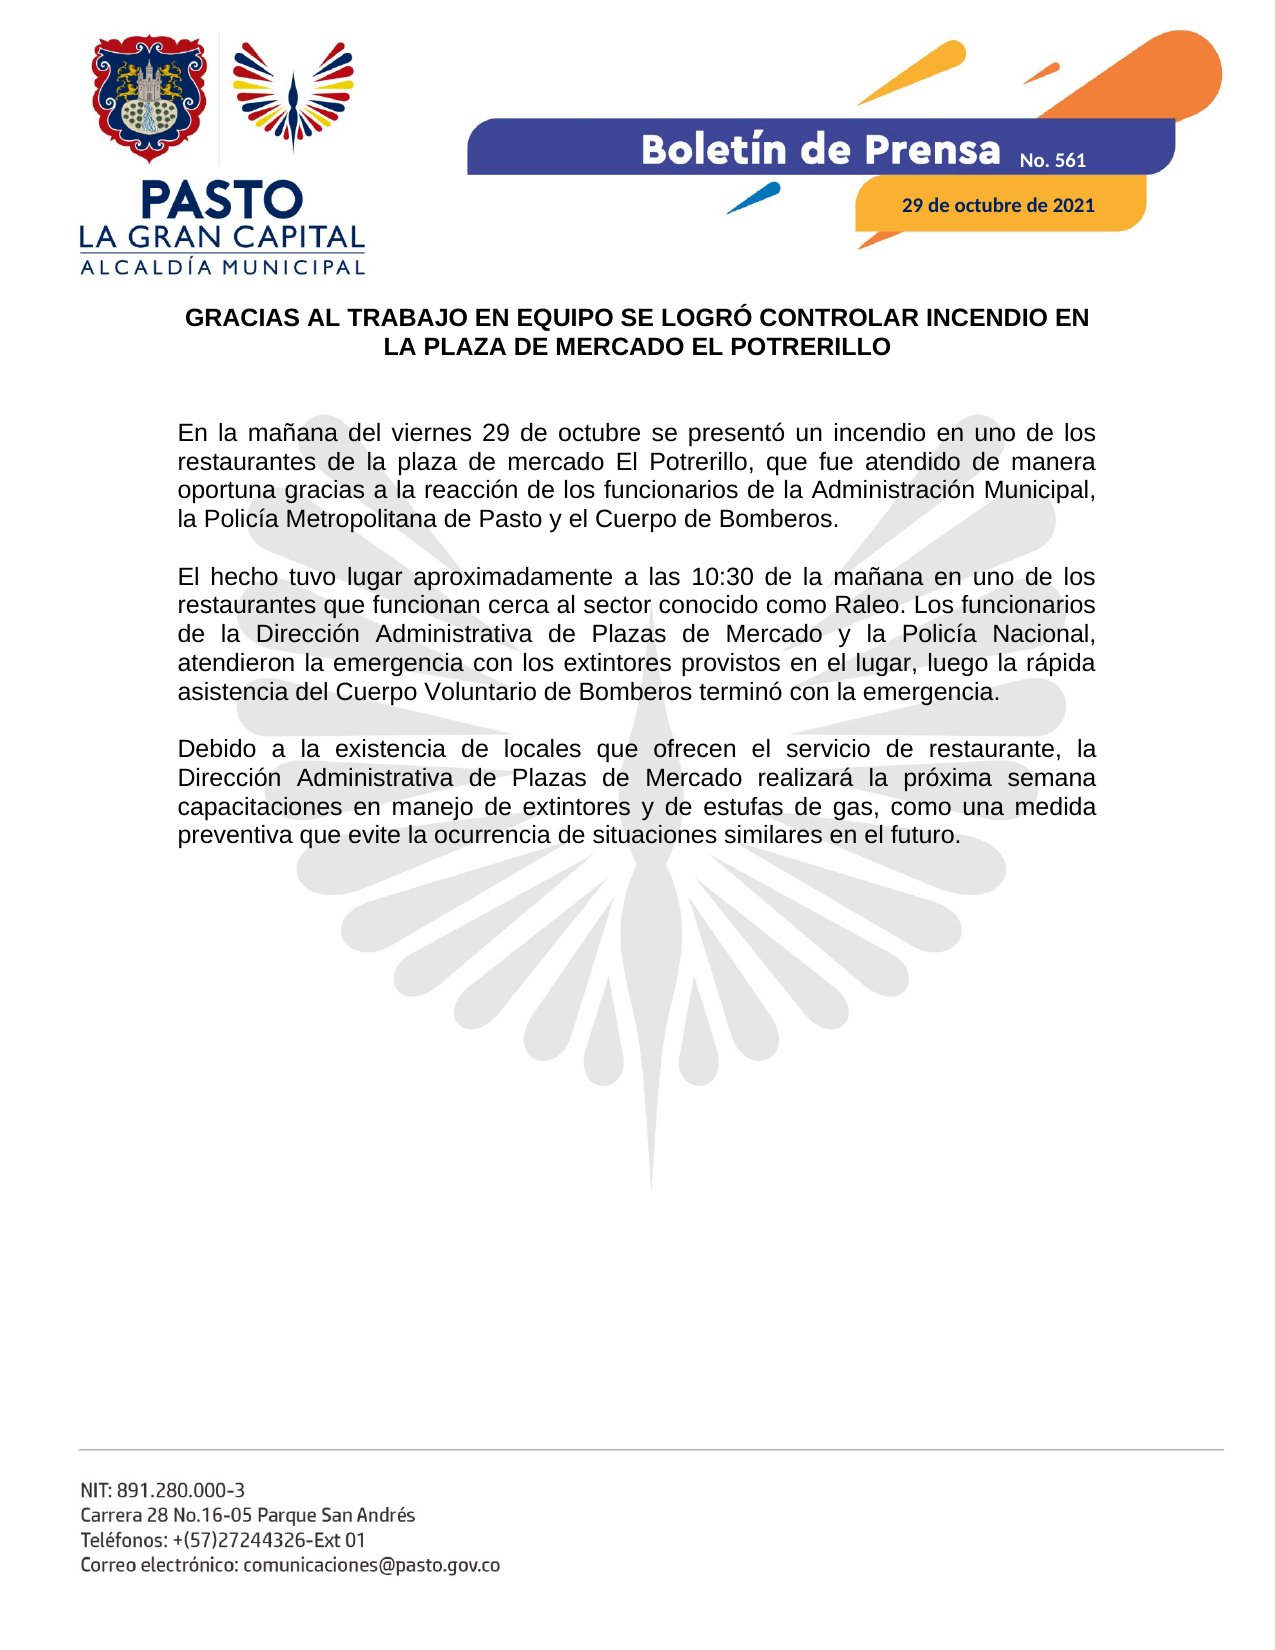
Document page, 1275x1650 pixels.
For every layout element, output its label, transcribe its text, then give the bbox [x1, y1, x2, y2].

text El hecho tuvo lugar aproximadamente a las 10:30 de la mañana en uno de los restaurantes que funcionan cerca al sector conocido como Raleo. Los funcionarios de la Dirección Administrativa de Plazas de Mercado y la Policía Nacional, atendieron la emergencia con los extintores provistos en el lugar, luego la rápida asistencia del Cuerpo Voluntario de Bomberos terminó con la emergencia. [177, 562, 1098, 705]
text 29 de octubre de 2021 [177, 192, 1098, 217]
text No. 561 [915, 148, 1098, 173]
text En la mañana del viernes 29 de octubre se presentó un incendio en uno de los restaurantes de la plaza de mercado El Potrerillo, que fue atendido de manera oportuna gracias a la reacción de los funcionarios de la Administración Municipal, la Policía Metropolitana de Pasto y el Cuerpo de Bomberos. [177, 418, 1098, 533]
text GRACIAS AL TRABAJO EN EQUIPO SE LOGRÓ CONTROLAR INCENDIO EN LA PLAZA DE MERCADO EL POTRERILLO [177, 303, 1098, 360]
text Debido a la existencia de locales que ofrecen el servicio de restaurante, la Dirección Administrativa de Plazas de Mercado realizará la próxima semana capacitaciones en manejo de extintores y de estufas de gas, como una medida preventiva que evite la ocurrencia de situaciones similares en el futuro. [177, 734, 1098, 849]
picture [0, 0, 1275, 1650]
